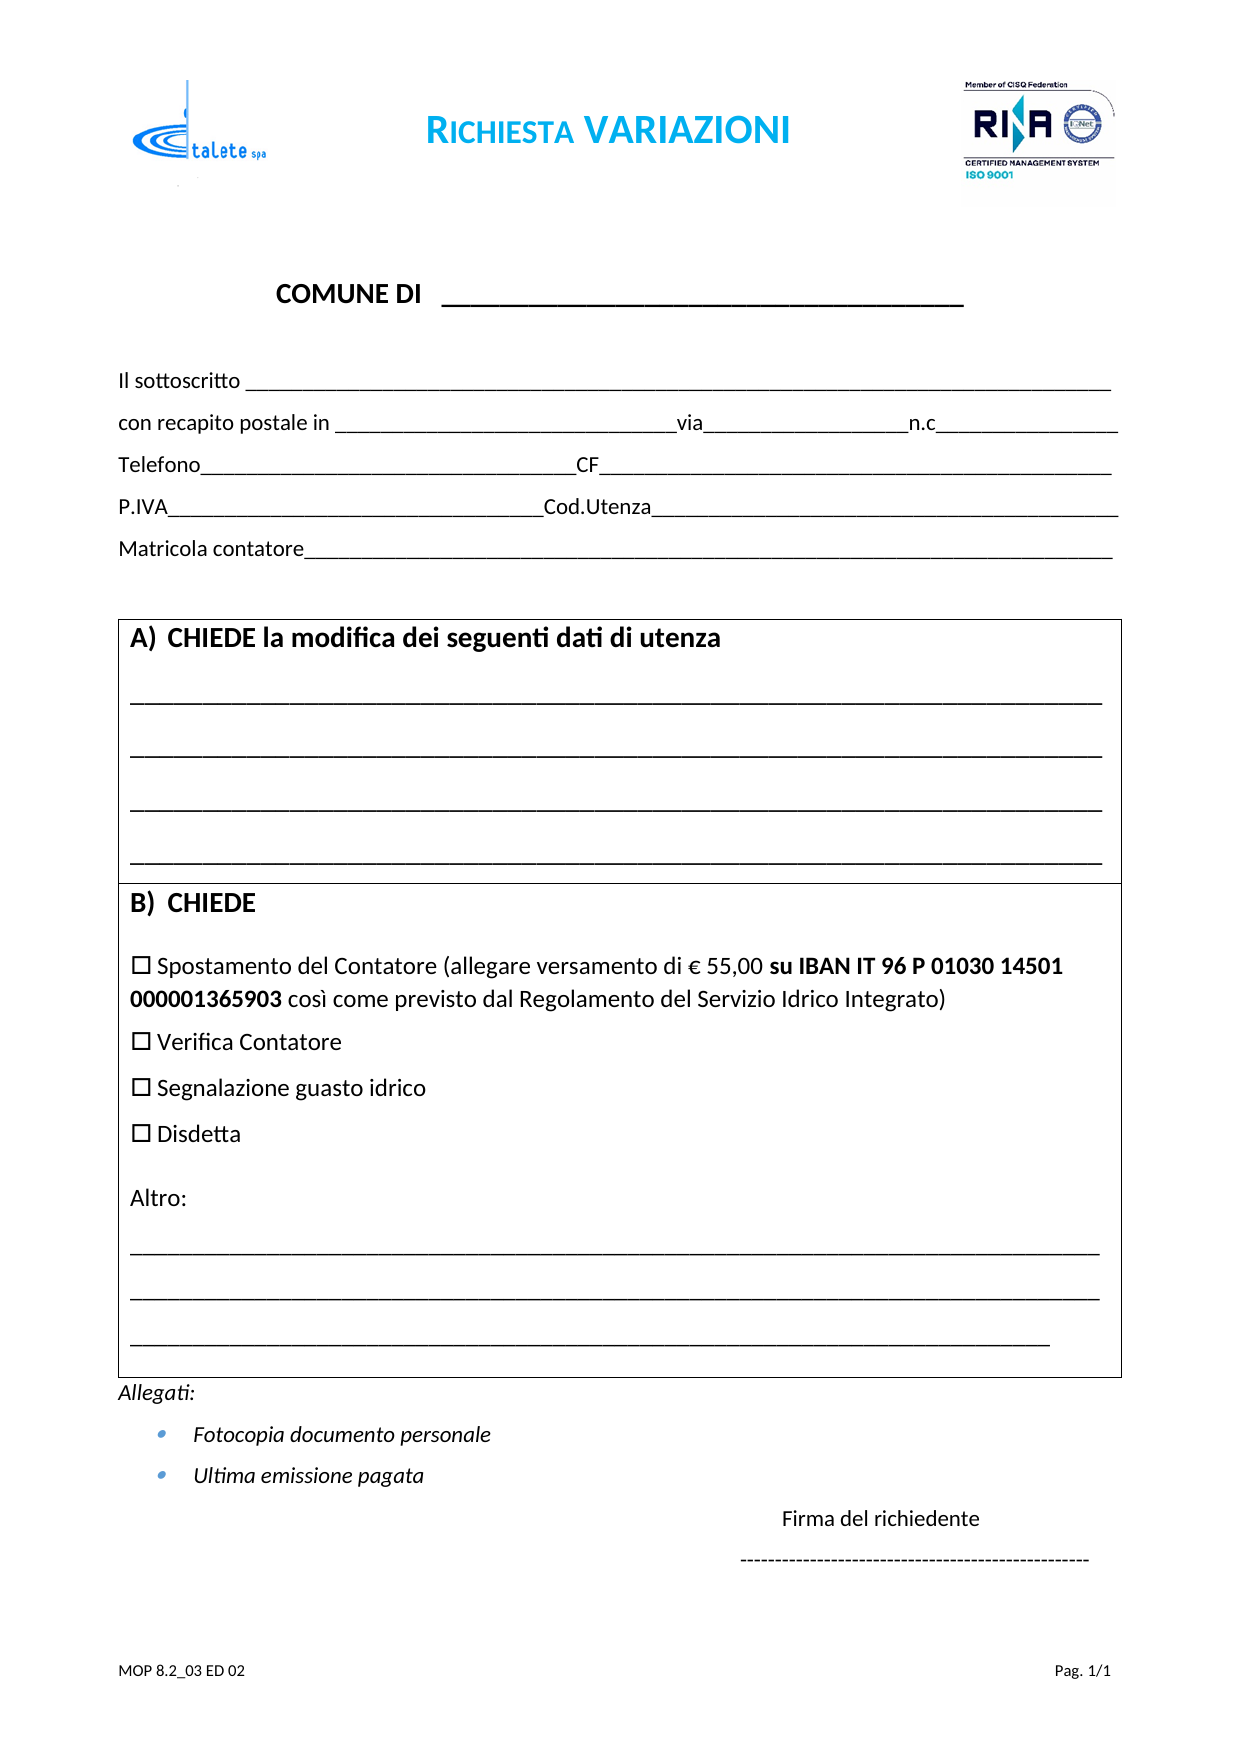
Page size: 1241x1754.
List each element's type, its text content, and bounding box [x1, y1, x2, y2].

picture [110, 80, 296, 189]
list Fotocopia documento personale [156, 1420, 1122, 1448]
table_header CHIEDE la modifica dei seguenti dati di utenza ____________________________________________________________________________________________________________________________________________________________________________________________________________________________________________________________________________ [119, 620, 1121, 883]
text COMUNE DI ____________________________________ [118, 275, 1122, 311]
text Firma del richiedente [118, 1504, 1122, 1532]
text Matricola contatore_______________________________________________________________________ [118, 534, 1122, 562]
text Il sottoscritto ____________________________________________________________________________ [118, 367, 1122, 394]
picture [961, 80, 1116, 207]
list Ultima emissione pagata [156, 1462, 1122, 1490]
text Allegati: [118, 1378, 1122, 1406]
text P.IVA_________________________________Cod.Utenza_________________________________________ [118, 492, 1122, 521]
text -------------------------------------------------- [118, 1546, 1122, 1574]
table_cell CHIEDE □ Spostamento del Contatore (allegare versamento di € 55,00 su IBAN IT 96 P 01030 14501 000001365903 così come previsto dal Regolamento del Servizio Idrico Integrato) □ Verifica Contatore □ Segnalazione guasto idrico □ Disdetta Altro: ______________________________________________________________________________________________________________________________________________________________________________________________________________________________________ [119, 884, 1121, 1377]
text con recapito postale in ______________________________via__________________n.c________________ [118, 408, 1122, 437]
text Telefono_________________________________CF_____________________________________________ [118, 451, 1122, 478]
